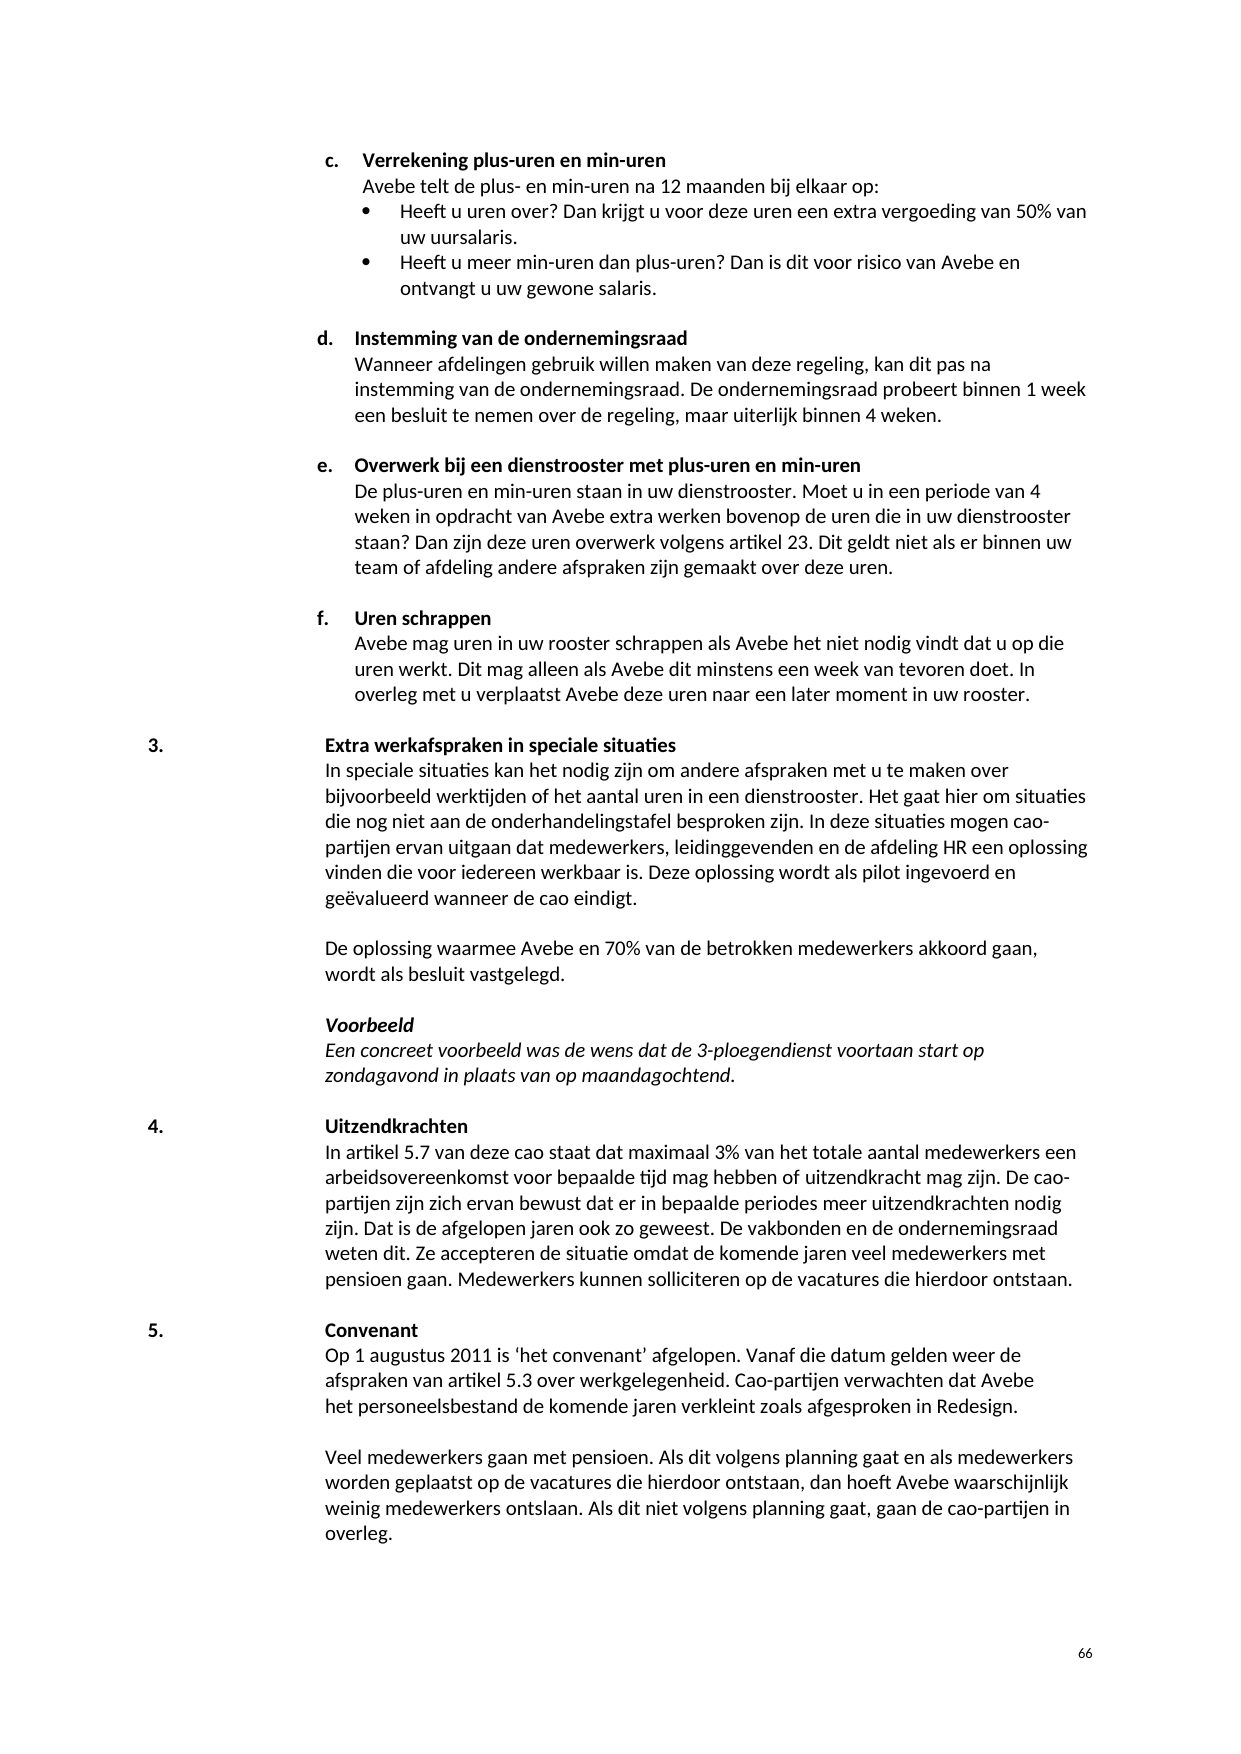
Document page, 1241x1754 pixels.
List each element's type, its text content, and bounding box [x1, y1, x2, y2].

list Verrekening plus-uren en min-uren [325, 148, 1093, 173]
text Veel medewerkers gaan met pensioen. Als dit volgens planning gaat en als medewerkers worden geplaatst op de vacatures die hierdoor ontstaan, dan hoeft Avebe waarschijnlijk weinig medewerkers ontslaan. Als dit niet volgens planning gaat, gaan de cao-partijen in overleg. [179, 1444, 1093, 1546]
list Heeft u uren over? Dan krijgt u voor deze uren een extra vergoeding van 50% van uw uursalaris. [362, 198, 1093, 249]
text Wanneer afdelingen gebruik willen maken van deze regeling, kan dit pas na instemming van de ondernemingsraad. De ondernemingsraad probeert binnen 1 week een besluit te nemen over de regeling, maar uiterlijk binnen 4 weken. [354, 351, 1093, 427]
list Uren schrappen [317, 605, 1093, 631]
list Instemming van de ondernemingsraad [317, 326, 1093, 351]
text In speciale situaties kan het nodig zijn om andere afspraken met u te maken over bijvoorbeeld werktijden of het aantal uren in een dienstrooster. Het gaat hier om situaties die nog niet aan de onderhandelingstafel besproken zijn. In deze situaties mogen cao-partijen ervan uitgaan dat medewerkers, leidinggevenden en de afdeling HR een oplossing vinden die voor iedereen werkbaar is. Deze oplossing wordt als pilot ingevoerd en geëvalueerd wanneer de cao eindigt. [325, 758, 1093, 910]
text Avebe mag uren in uw rooster schrappen als Avebe het niet nodig vindt dat u op die uren werkt. Dit mag alleen als Avebe dit minstens een week van tevoren doet. In overleg met u verplaatst Avebe deze uren naar een later moment in uw rooster. [354, 631, 1093, 707]
list Uitzendkrachten [148, 1113, 1093, 1139]
list Heeft u meer min-uren dan plus-uren? Dan is dit voor risico van Avebe en ontvangt u uw gewone salaris. [362, 249, 1093, 300]
list Overwerk bij een dienstrooster met plus-uren en min-uren [317, 453, 1093, 478]
text Een concreet voorbeeld was de wens dat de 3-ploegendienst voortaan start op zondagavond in plaats van op maandagochtend. [325, 1037, 1093, 1088]
text De plus-uren en min-uren staan in uw dienstrooster. Moet u in een periode van 4 weken in opdracht van Avebe extra werken bovenop de uren die in uw dienstrooster staan? Dan zijn deze uren overwerk volgens artikel 23. Dit geldt niet als er binnen uw team of afdeling andere afspraken zijn gemaakt over deze uren. [354, 478, 1093, 580]
list Convenant [148, 1317, 1093, 1342]
text Avebe telt de plus- en min-uren na 12 maanden bij elkaar op: [362, 173, 1093, 198]
text Voorbeeld [325, 1012, 1093, 1037]
text In artikel 5.7 van deze cao staat dat maximaal 3% van het totale aantal medewerkers een arbeidsovereenkomst voor bepaalde tijd mag hebben of uitzendkracht mag zijn. De cao-partijen zijn zich ervan bewust dat er in bepaalde periodes meer uitzendkrachten nodig zijn. Dat is de afgelopen jaren ook zo geweest. De vakbonden en de ondernemingsraad weten dit. Ze accepteren de situatie omdat de komende jaren veel medewerkers met pensioen gaan. Medewerkers kunnen solliciteren op de vacatures die hierdoor ontstaan. [325, 1139, 1093, 1291]
text Op 1 augustus 2011 is ‘het convenant’ afgelopen. Vanaf die datum gelden weer de afspraken van artikel 5.3 over werkgelegenheid. Cao-partijen verwachten dat Avebe het personeelsbestand de komende jaren verkleint zoals afgesproken in Redesign. [179, 1342, 1093, 1418]
list Extra werkafspraken in speciale situaties [148, 732, 1093, 758]
text De oplossing waarmee Avebe en 70% van de betrokken medewerkers akkoord gaan, wordt als besluit vastgelegd. [325, 936, 1093, 986]
